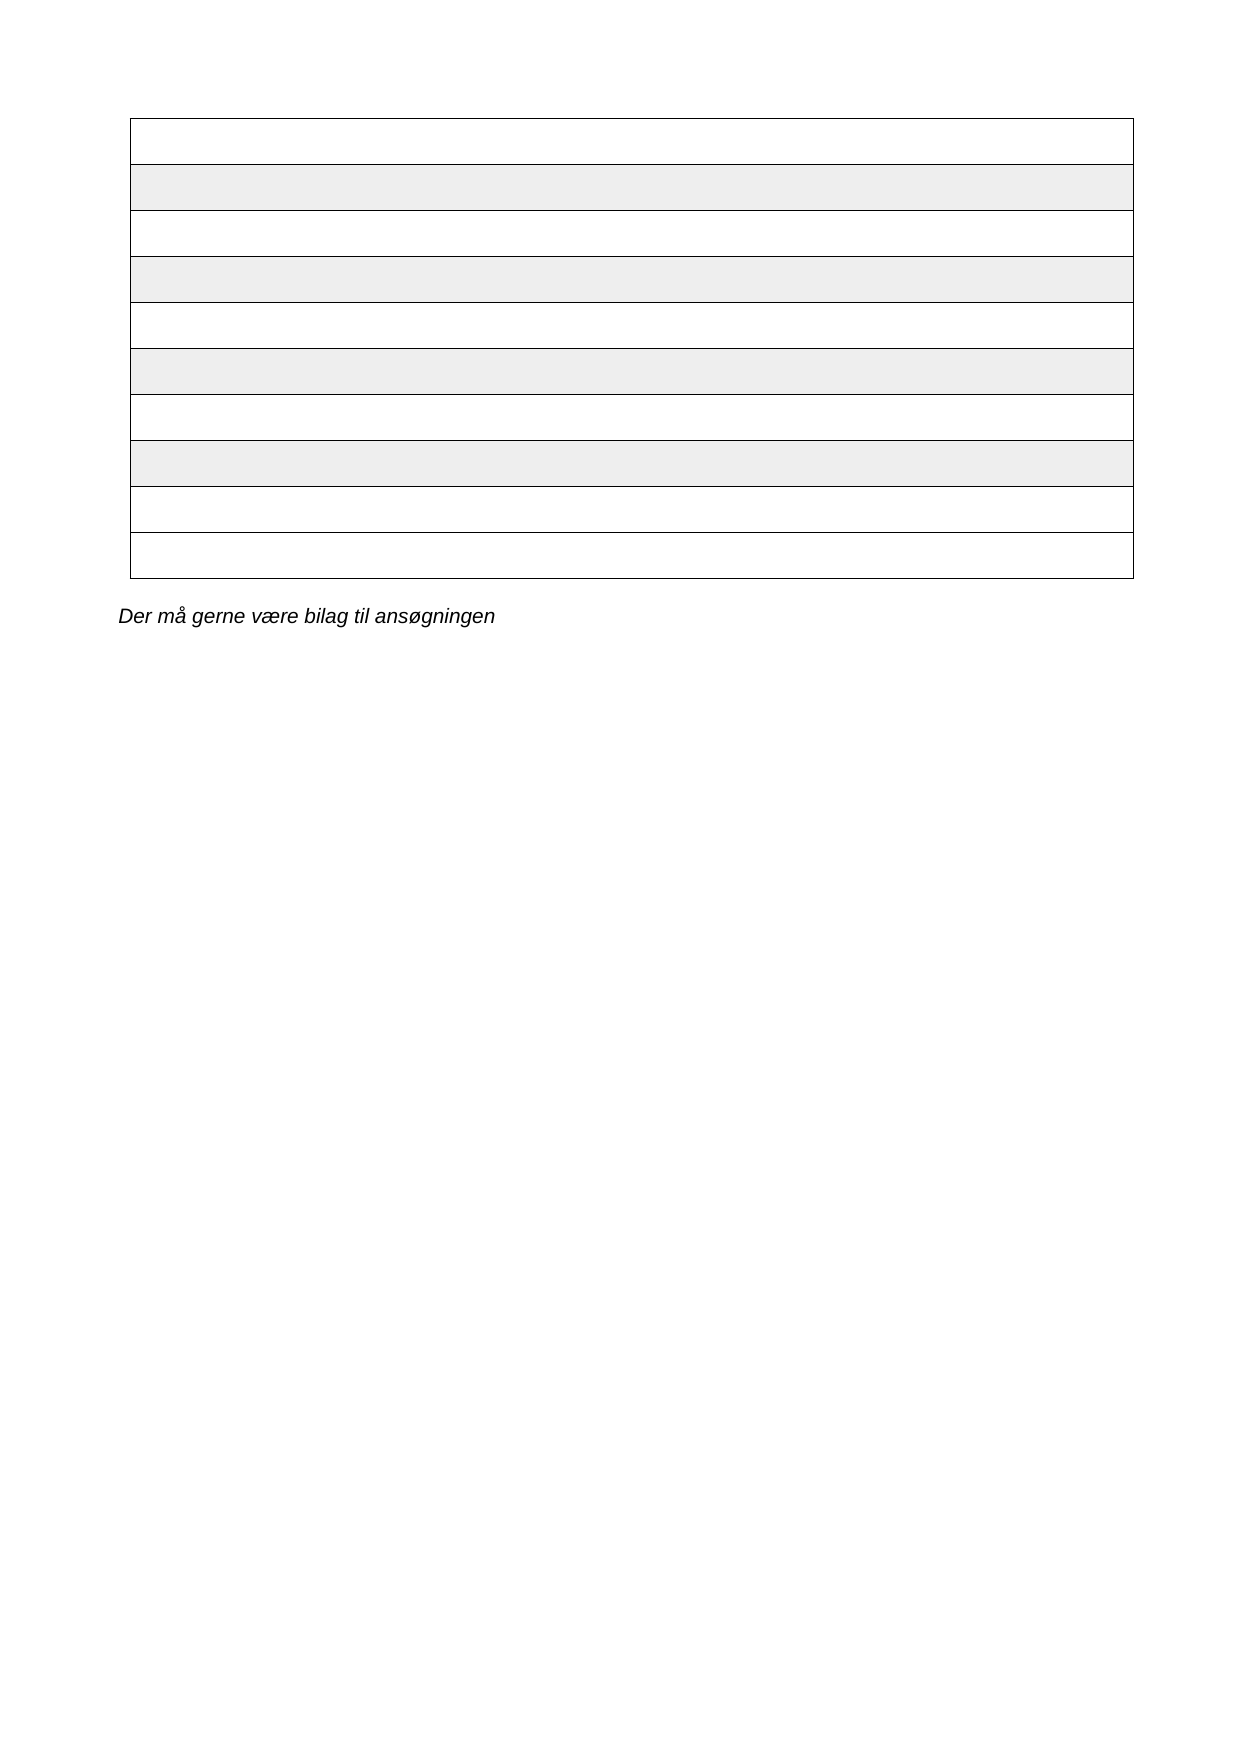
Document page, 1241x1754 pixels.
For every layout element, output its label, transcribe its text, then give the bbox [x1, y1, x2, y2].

table_cell [131, 211, 1133, 256]
table_cell [131, 165, 1133, 210]
table_cell [131, 395, 1133, 440]
table_cell [131, 303, 1133, 348]
table_cell [131, 349, 1133, 394]
table_cell [131, 487, 1133, 532]
table_cell [131, 441, 1133, 486]
table_cell [131, 257, 1133, 302]
text Der må gerne være bilag til ansøgningen [118, 604, 1122, 628]
table_cell [131, 533, 1133, 577]
table_cell [131, 119, 1133, 164]
